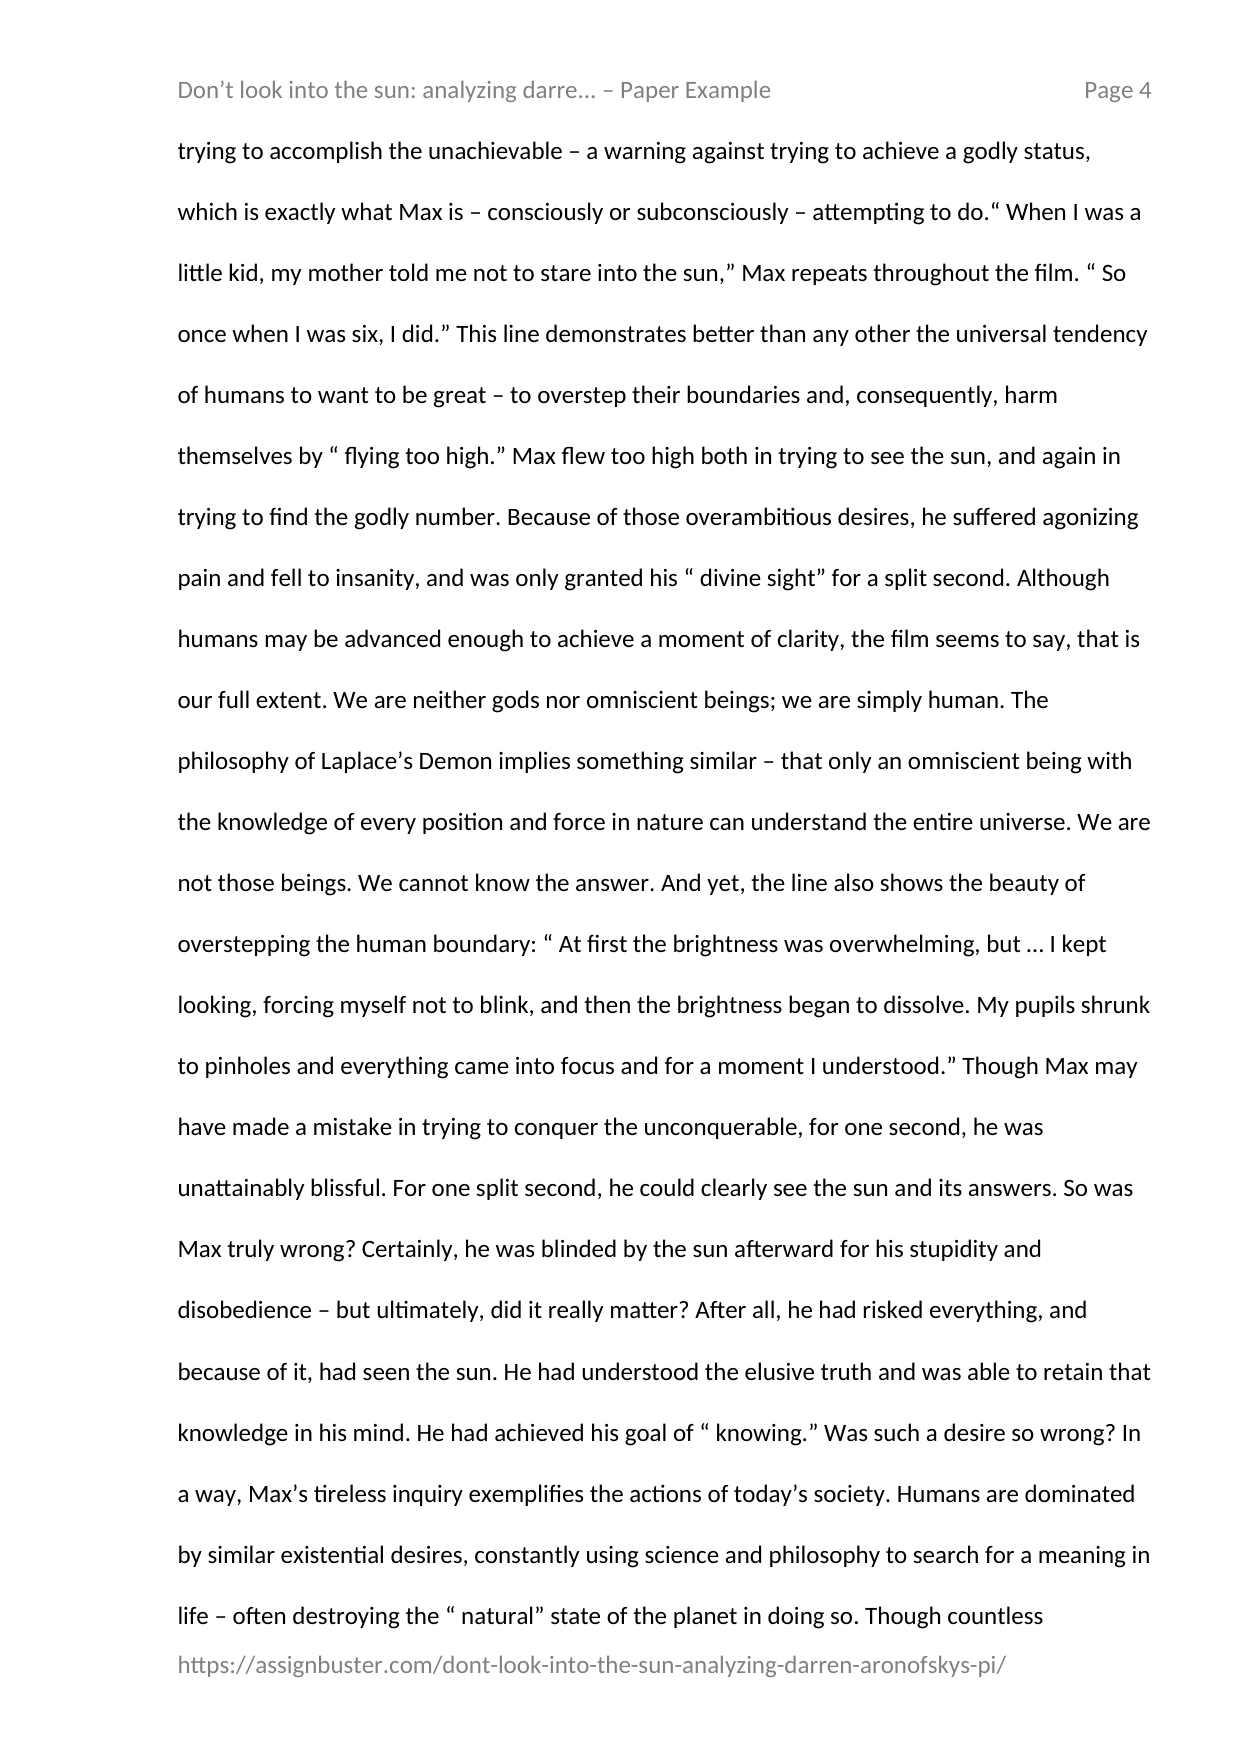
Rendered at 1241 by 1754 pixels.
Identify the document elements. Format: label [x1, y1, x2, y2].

text [177, 135, 1152, 1630]
